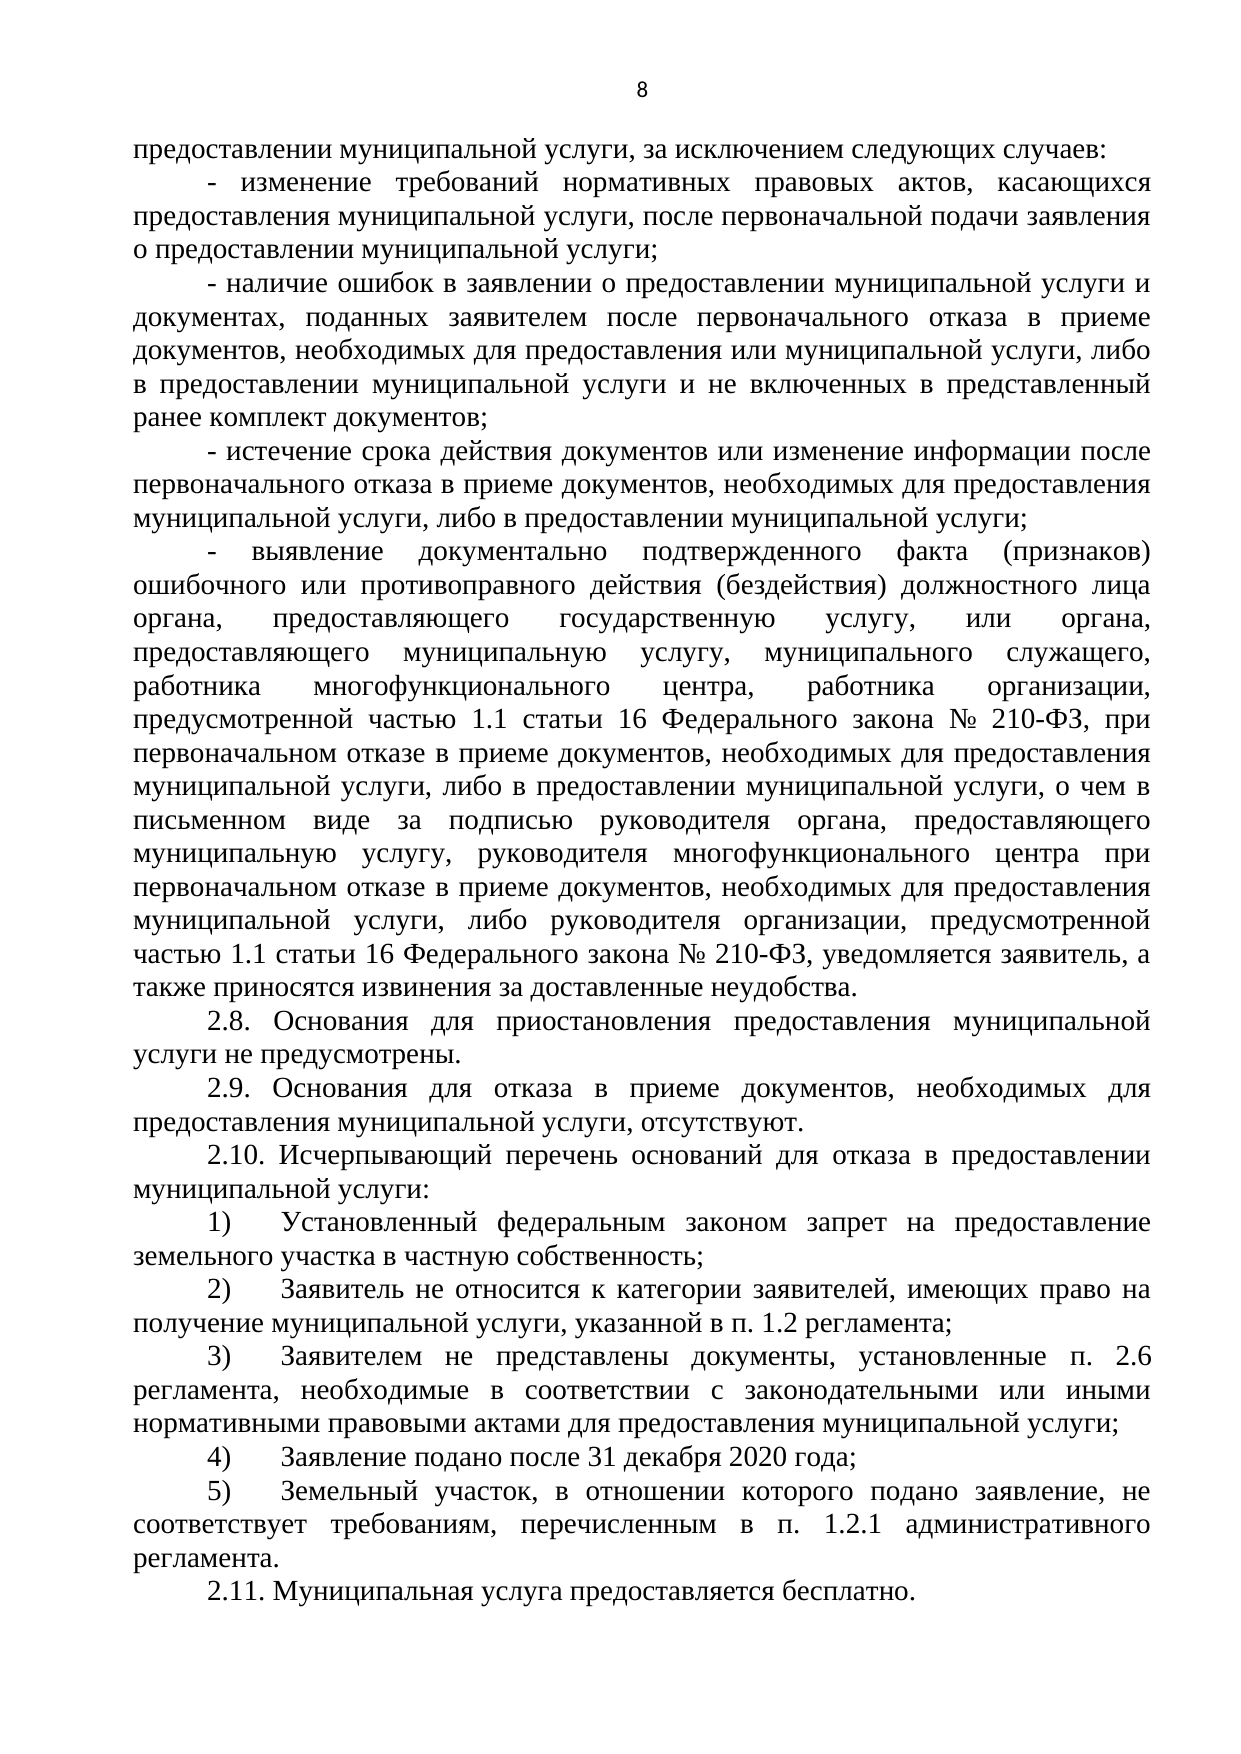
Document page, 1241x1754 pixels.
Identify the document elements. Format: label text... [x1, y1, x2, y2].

list Заявитель не относится к категории заявителей, имеющих право на получение муниципальной услуги, указанной в п. 1.2 регламента; [133, 1271, 1152, 1338]
text 2.11. Муниципальная услуга предоставляется бесплатно. [133, 1573, 1152, 1607]
text 2.8. Основания для приостановления предоставления муниципальной услуги не предусмотрены. [133, 1003, 1152, 1070]
list Заявителем не представлены документы, установленные п. 2.6 регламента, необходимые в соответствии с законодательными или иными нормативными правовыми актами для предоставления муниципальной услуги; [133, 1338, 1152, 1439]
text 2.10. Исчерпывающий перечень оснований для отказа в предоставлении муниципальной услуги: [133, 1137, 1152, 1204]
text - истечение срока действия документов или изменение информации после первоначального отказа в приеме документов, необходимых для предоставления муниципальной услуги, либо в предоставлении муниципальной услуги; [133, 433, 1152, 533]
list Земельный участок, в отношении которого подано заявление, не соответствует требованиям, перечисленным в п. 1.2.1 административного регламента. [133, 1473, 1152, 1573]
text - изменение требований нормативных правовых актов, касающихся предоставления муниципальной услуги, после первоначальной подачи заявления о предоставлении муниципальной услуги; [133, 164, 1152, 265]
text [133, 131, 1152, 164]
text - выявление документально подтвержденного факта (признаков) ошибочного или противоправного действия (бездействия) должностного лица органа, предоставляющего государственную услугу, или органа, предоставляющего муниципальную услугу, муниципального служащего, работника многофункционального центра, работника организации, предусмотренной частью 1.1 статьи 16 Федерального закона № 210-ФЗ, при первоначальном отказе в приеме документов, необходимых для предоставления муниципальной услуги, либо в предоставлении муниципальной услуги, о чем в письменном виде за подписью руководителя органа, предоставляющего муниципальную услугу, руководителя многофункционального центра при первоначальном отказе в приеме документов, необходимых для предоставления муниципальной услуги, либо руководителя организации, предусмотренной частью 1.1 статьи 16 Федерального закона № 210-ФЗ, уведомляется заявитель, а также приносятся извинения за доставленные неудобства. [133, 533, 1152, 1003]
list Заявление подано после 31 декабря 2020 года; [133, 1439, 1152, 1473]
list Установленный федеральным законом запрет на предоставление земельного участка в частную собственность; [133, 1204, 1152, 1271]
text - наличие ошибок в заявлении о предоставлении муниципальной услуги и документах, поданных заявителем после первоначального отказа в приеме документов, необходимых для предоставления или муниципальной услуги, либо в предоставлении муниципальной услуги и не включенных в представленный ранее комплект документов; [133, 265, 1152, 433]
text 2.9. Основания для отказа в приеме документов, необходимых для предоставления муниципальной услуги, отсутствуют. [133, 1070, 1152, 1137]
